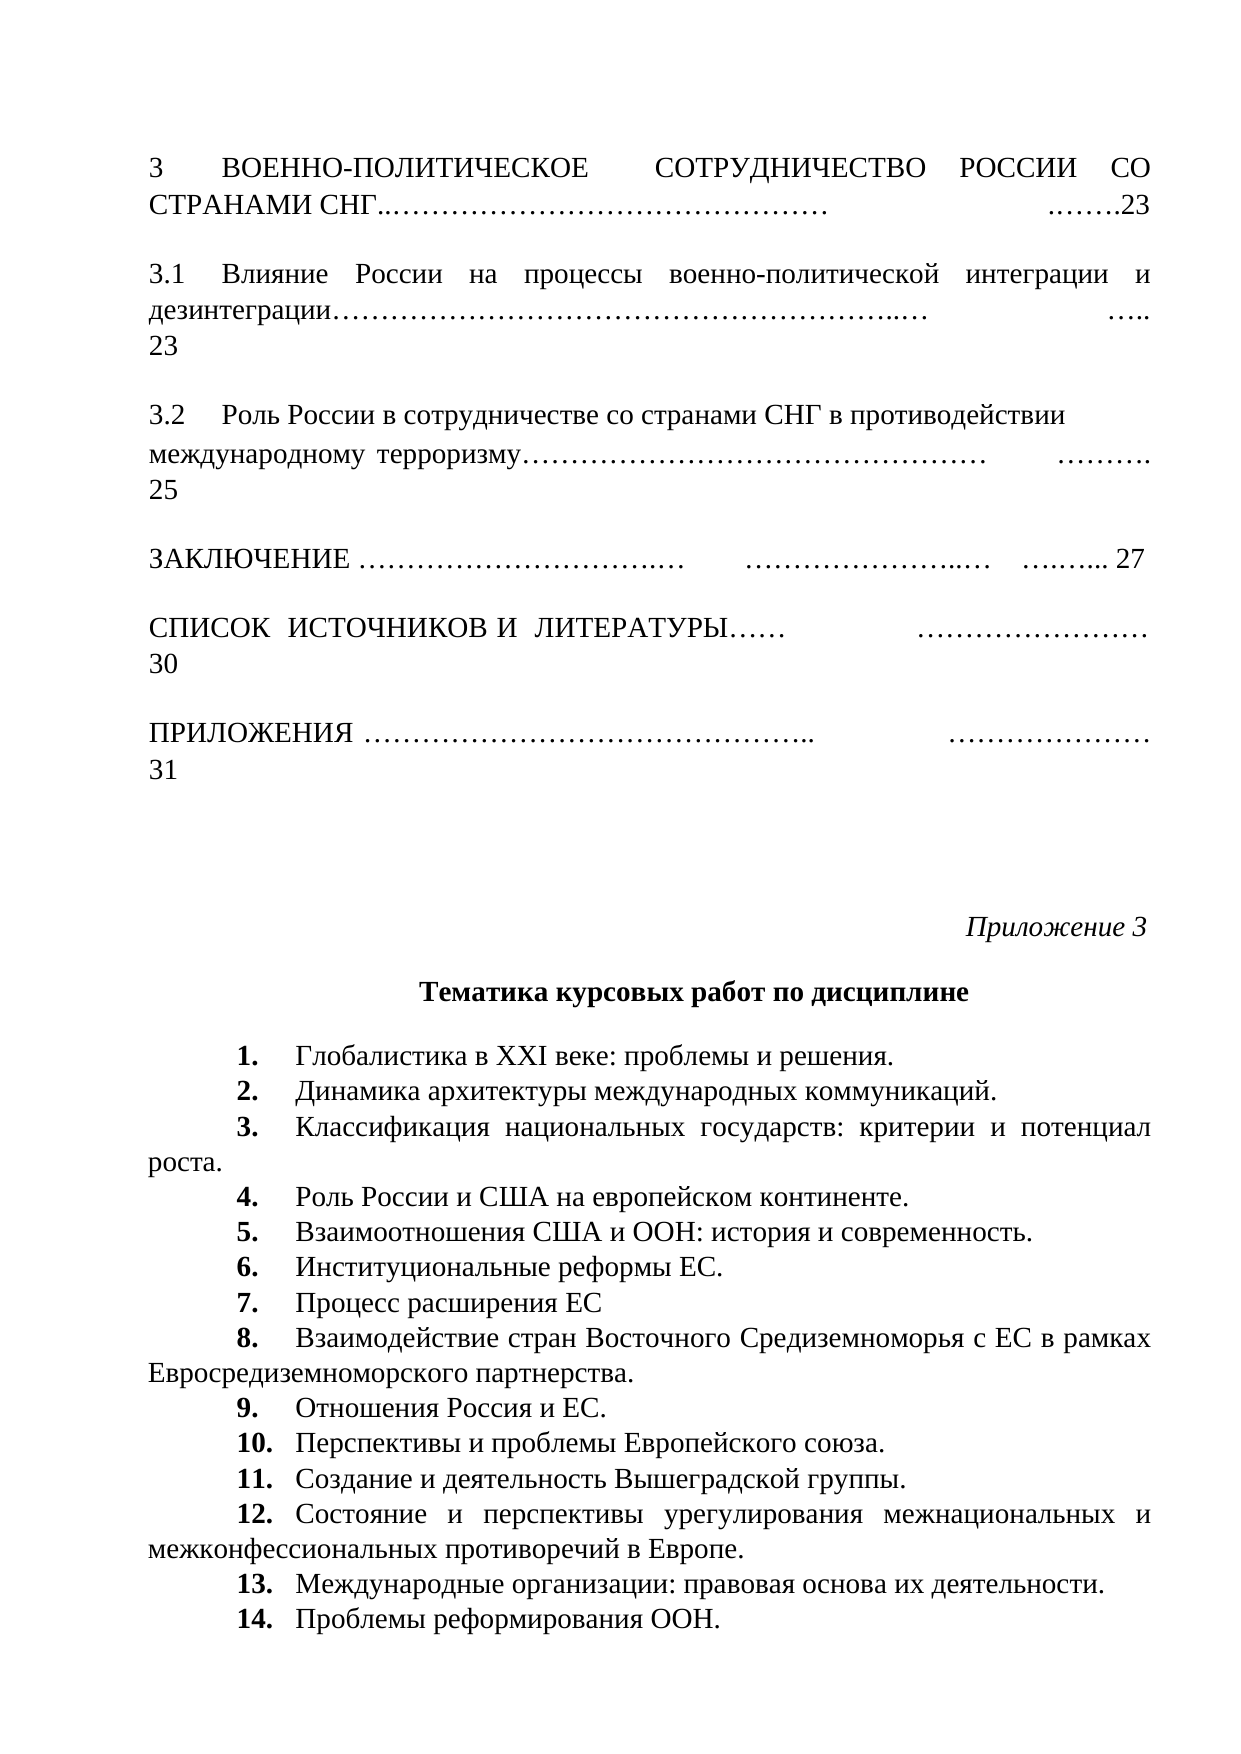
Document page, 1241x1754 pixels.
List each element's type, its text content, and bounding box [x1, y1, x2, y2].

list Классификация национальных государств: критерии и потенциал роста. [148, 1109, 1152, 1177]
text международному терроризму………………………………………… ………. 25 [149, 436, 1152, 506]
list ВОЕННО-ПОЛИТИЧЕСКОЕ СОТРУДНИЧЕСТВО РОССИИ СО СТРАНАМИ СНГ..……………………………………… .…….23 [149, 151, 1152, 220]
list Проблемы реформирования ООН. [148, 1602, 1152, 1635]
list Глобалистика в XXI веке: проблемы и решения. [148, 1038, 1152, 1072]
text ЗАКЛЮЧЕНИЕ ………………………….… …………………..… ….…... 27 [149, 541, 1152, 575]
list Создание и деятельность Вышеградской группы. [148, 1461, 1152, 1494]
list Международные организации: правовая основа их деятельности. [148, 1566, 1152, 1600]
text Тематика курсовых работ по дисциплине [148, 974, 1152, 1007]
list Перспективы и проблемы Европейского союза. [148, 1426, 1152, 1459]
list Состояние и перспективы урегулирования межнациональных и межконфессиональных противоречий в Европе. [148, 1496, 1152, 1565]
list Взаимодействие стран Восточного Средиземноморья с ЕС в рамках Евросредиземноморского партнерства. [148, 1320, 1152, 1389]
list Роль России в сотрудничестве со странами СНГ в противодействии [149, 397, 1152, 431]
list Институциональные реформы ЕС. [148, 1249, 1152, 1283]
text СПИСОК ИСТОЧНИКОВ И ЛИТЕРАТУРЫ…… …………………… 30 [149, 610, 1152, 680]
list Взаимоотношения США и ООН: история и современность. [148, 1214, 1152, 1248]
list Отношения Россия и ЕС. [148, 1390, 1152, 1424]
list Динамика архитектуры международных коммуникаций. [148, 1073, 1152, 1107]
list Процесс расширения ЕС [148, 1285, 1152, 1318]
text Приложение 3 [148, 909, 1152, 943]
list Влияние России на процессы военно-политической интеграции и дезинтеграции…………………………………………………..… ….. 23 [149, 256, 1152, 362]
list Роль России и США на европейском континенте. [148, 1179, 1152, 1213]
text ПРИЛОЖЕНИЯ ……………………………………….. ………………… 31 [149, 716, 1152, 785]
